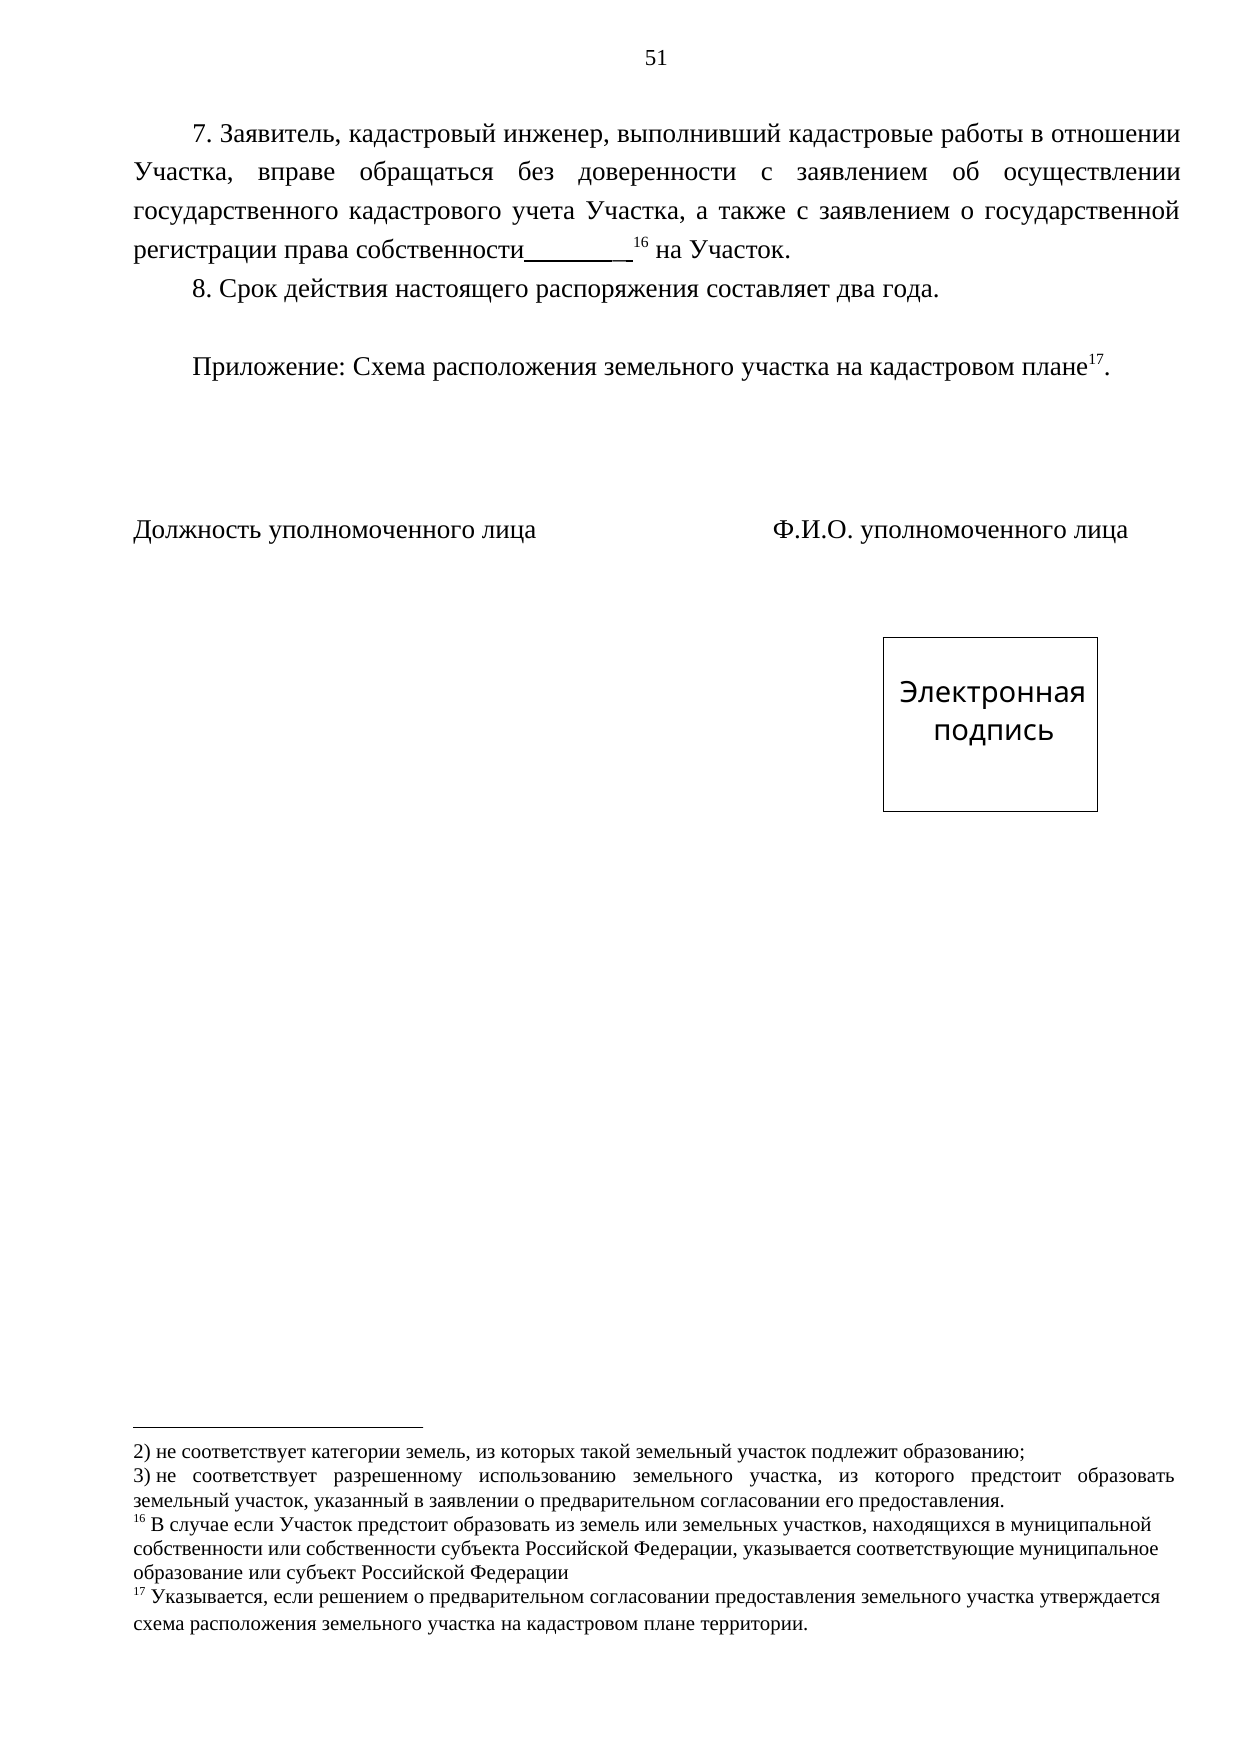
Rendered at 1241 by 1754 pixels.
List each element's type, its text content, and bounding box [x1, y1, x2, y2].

list не соответствует категории земель, из которых такой земельный участок подлежит образованию; [133, 1440, 1198, 1463]
text 17 Указывается, если решением о предварительном согласовании предоставления земельного участка утверждается схема расположения земельного участка на кадастровом плане территории. [133, 1584, 1176, 1636]
text 16 В случае если Участок предстоит образовать из земель или земельных участков, находящихся в муниципальной собственности или собственности субъекта Российской Федерации, указывается соответствующие муниципальное образование или субъект Российской Федерации [133, 1512, 1161, 1584]
text Должность уполномоченного лица Ф.И.О. уполномоченного лица [133, 513, 1198, 545]
list Заявитель, кадастровый инженер, выполнивший кадастровые работы в отношении Участка, вправе обращаться без доверенности с заявлением об осуществлении государственного кадастрового учета Участка, а также с заявлением о государственной регистрации права собственности _ 16 на Участок. [133, 117, 1182, 264]
text Приложение: Схема расположения земельного участка на кадастровом плане17. [192, 350, 1198, 381]
list не соответствует разрешенному использованию земельного участка, из которого предстоит образовать земельный участок, указанный в заявлении о предварительном согласовании его предоставления. [133, 1463, 1175, 1512]
list Срок действия настоящего распоряжения составляет два года. [192, 272, 1198, 303]
